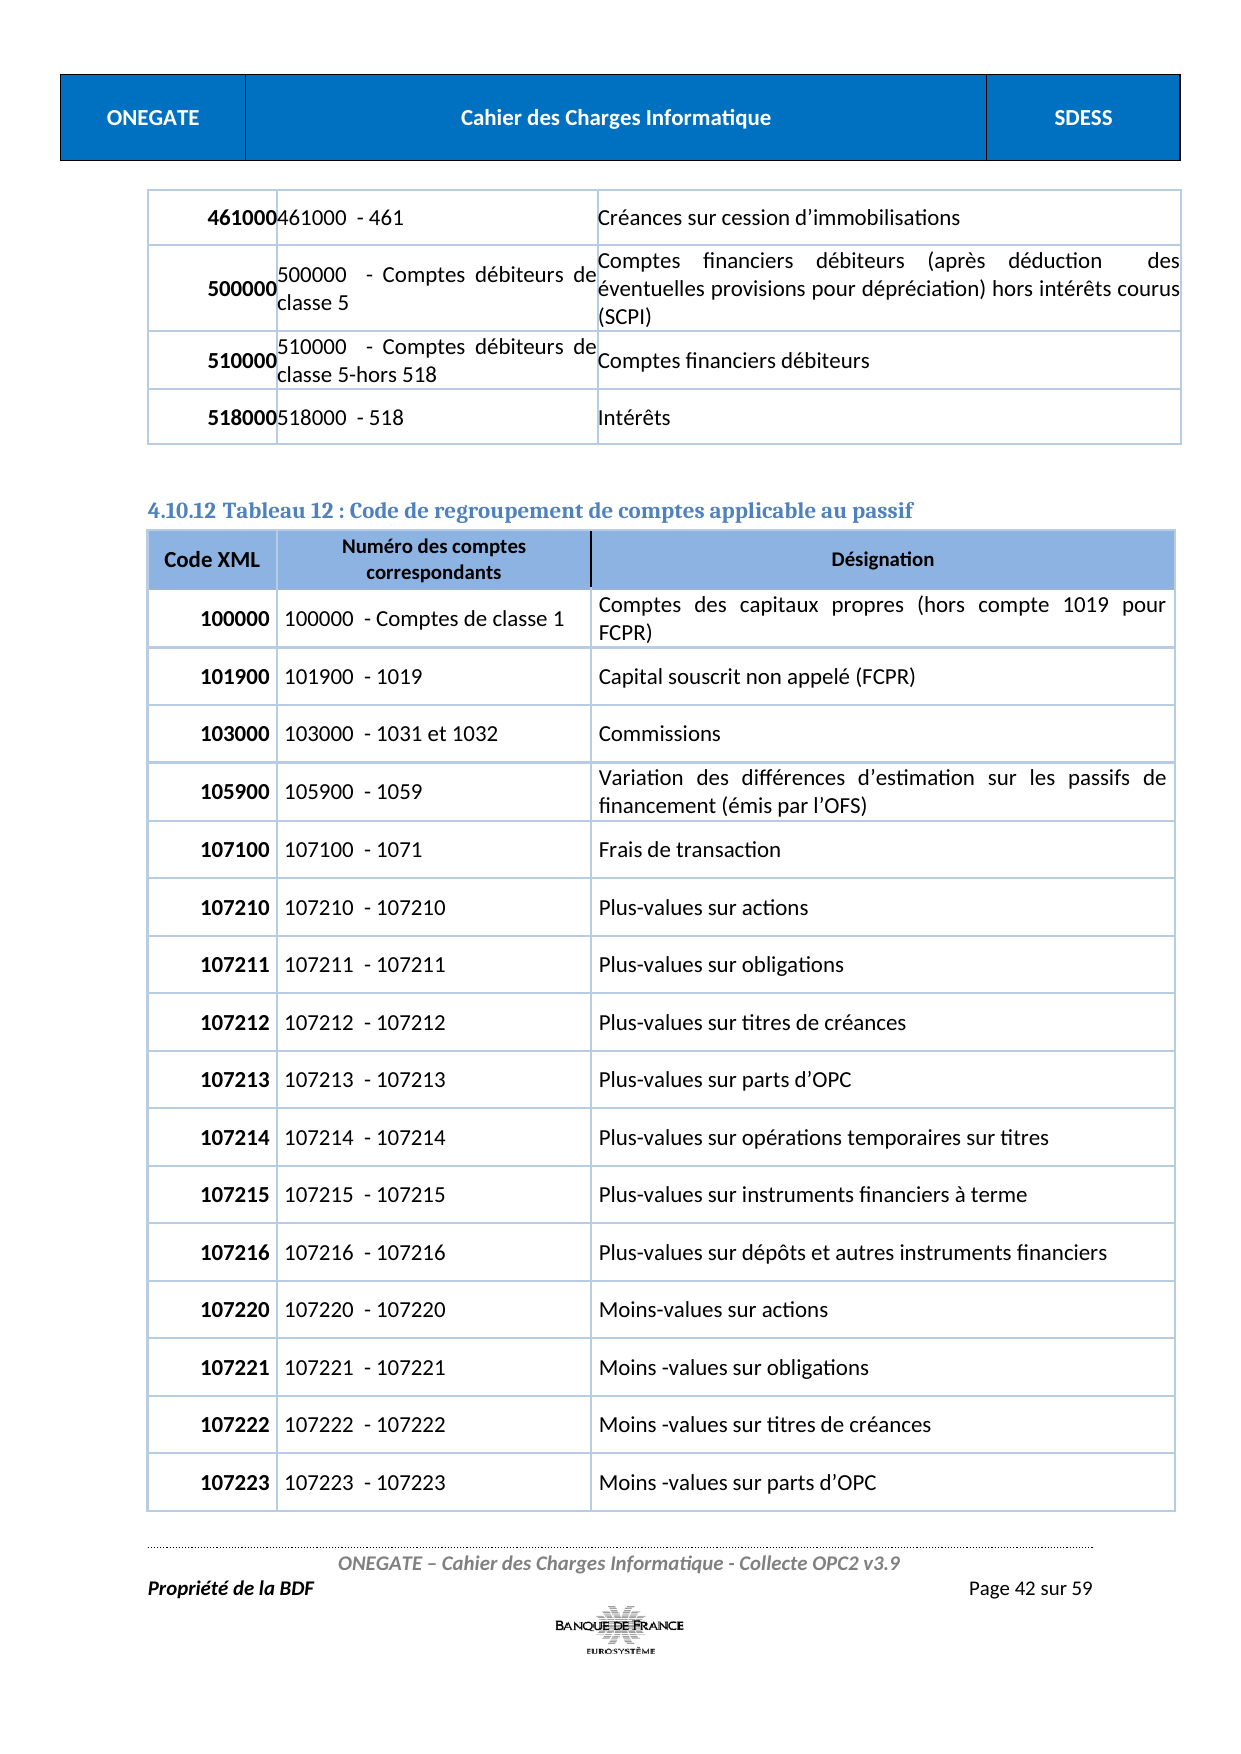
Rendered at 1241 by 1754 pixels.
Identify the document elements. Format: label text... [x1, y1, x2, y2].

table_cell 107221 - 107221 [278, 1339, 590, 1394]
table_cell 107214 [149, 1109, 276, 1164]
table_cell Comptes financiers débiteurs (après déduction des éventuelles provisions pour dépréciation) hors intérêts courus (SCPI) [599, 246, 1180, 330]
table_cell Comptes financiers débiteurs [599, 332, 1180, 388]
table_cell Plus-values sur titres de créances [592, 994, 1174, 1049]
table_cell Comptes des capitaux propres (hors compte 1019 pour FCPR) [592, 590, 1174, 646]
table_cell Moins -values sur titres de créances [592, 1397, 1174, 1452]
table_header Code XML [149, 531, 276, 587]
table_cell 518000 - 518 [278, 390, 597, 443]
table_cell 107216 - 107216 [278, 1224, 590, 1279]
table_cell 107211 - 107211 [278, 937, 590, 992]
table_cell Capital souscrit non appelé (FCPR) [592, 649, 1174, 704]
table_cell 107210 - 107210 [278, 879, 590, 934]
table_cell 510000 [149, 332, 276, 388]
table_cell 461000 [149, 191, 276, 244]
table_cell Créances sur cession d’immobilisations [599, 191, 1180, 244]
table_cell Commissions [592, 706, 1174, 761]
table_cell 107215 [149, 1167, 276, 1222]
table_cell 500000 - Comptes débiteurs de classe 5 [278, 246, 597, 330]
table_cell Frais de transaction [592, 822, 1174, 877]
table_cell 107221 [149, 1339, 276, 1394]
table_cell Intérêts [599, 390, 1180, 443]
table_cell 107215 - 107215 [278, 1167, 590, 1222]
table_cell 461000 - 461 [278, 191, 597, 244]
table_cell 107220 [149, 1282, 276, 1337]
table_cell 107222 - 107222 [278, 1397, 590, 1452]
table_header Numéro des comptes correspondants [278, 531, 590, 587]
table_cell 105900 [149, 764, 276, 819]
table_cell 107212 [149, 994, 276, 1049]
table_cell 107212 - 107212 [278, 994, 590, 1049]
table_cell Moins -values sur parts d’OPC [592, 1454, 1174, 1509]
table_cell 103000 [149, 706, 276, 761]
table_cell 101900 [149, 649, 276, 704]
table_cell 107223 [149, 1454, 276, 1509]
table_cell Moins-values sur actions [592, 1282, 1174, 1337]
table_cell 107222 [149, 1397, 276, 1452]
table_cell 103000 - 1031 et 1032 [278, 706, 590, 761]
table_cell 101900 - 1019 [278, 649, 590, 704]
table_cell 107214 - 107214 [278, 1109, 590, 1164]
table_cell 107211 [149, 937, 276, 992]
table_cell 107210 [149, 879, 276, 934]
table_cell 107100 [149, 822, 276, 877]
table_cell 107213 [149, 1052, 276, 1107]
subtitle Tableau 12 : Code de regroupement de comptes applicable au passif [148, 498, 1093, 524]
table_cell 518000 [149, 390, 276, 443]
table_cell 107213 - 107213 [278, 1052, 590, 1107]
table_cell Plus-values sur parts d’OPC [592, 1052, 1174, 1107]
table_cell Plus-values sur actions [592, 879, 1174, 934]
table_cell 100000 [149, 590, 276, 646]
table_cell 107216 [149, 1224, 276, 1279]
table_cell 107223 - 107223 [278, 1454, 590, 1509]
picture [554, 1604, 686, 1654]
table_cell Plus-values sur instruments financiers à terme [592, 1167, 1174, 1222]
table_cell 105900 - 1059 [278, 764, 590, 819]
table_cell 500000 [149, 246, 276, 330]
table_cell 107220 - 107220 [278, 1282, 590, 1337]
table_cell 100000 - Comptes de classe 1 [278, 590, 590, 646]
table_cell Plus-values sur obligations [592, 937, 1174, 992]
table_header Désignation [592, 531, 1174, 587]
table_cell Plus-values sur opérations temporaires sur titres [592, 1109, 1174, 1164]
table_cell Variation des différences d’estimation sur les passifs de financement (émis par l’OFS) [592, 764, 1174, 819]
table_cell 107100 - 1071 [278, 822, 590, 877]
table_cell Moins -values sur obligations [592, 1339, 1174, 1394]
table_cell 510000 - Comptes débiteurs de classe 5-hors 518 [278, 332, 597, 388]
table_cell Plus-values sur dépôts et autres instruments financiers [592, 1224, 1174, 1279]
